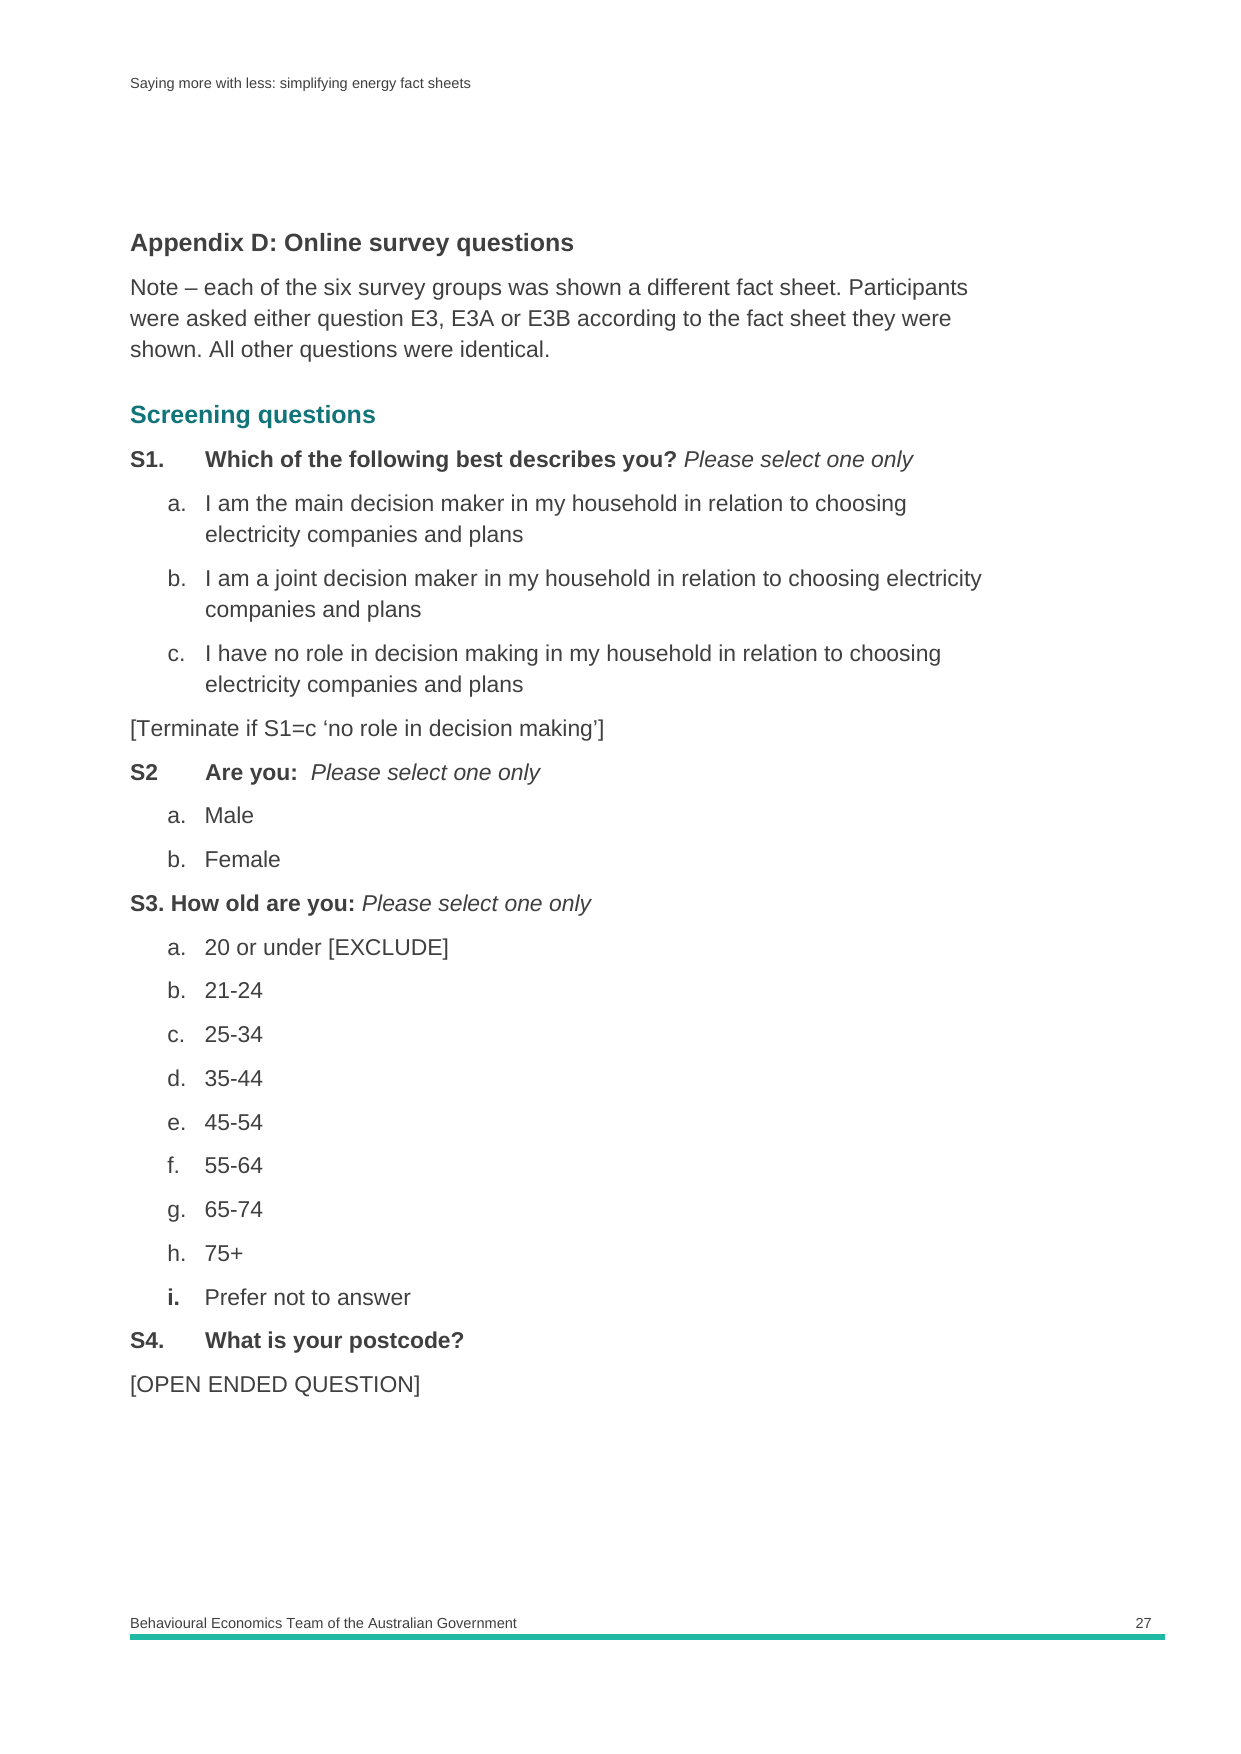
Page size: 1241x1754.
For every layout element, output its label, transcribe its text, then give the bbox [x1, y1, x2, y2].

text S4. What is your postcode? [130, 1323, 992, 1354]
list 35-44 [167, 1060, 992, 1091]
list Female [167, 841, 992, 873]
list Male [167, 798, 992, 829]
list 65-74 [167, 1191, 992, 1223]
list I am the main decision maker in my household in relation to choosing electricity companies and plans [167, 485, 992, 548]
text [Terminate if S1=c ‘no role in decision making’] [130, 710, 992, 741]
subtitle Screening questions [130, 400, 992, 429]
list 45-54 [167, 1104, 992, 1135]
list 25-34 [167, 1016, 992, 1048]
text [OPEN ENDED QUESTION] [130, 1366, 992, 1398]
list 20 or under [EXCLUDE] [167, 929, 992, 960]
list 55-64 [167, 1148, 992, 1179]
list I have no role in decision making in my household in relation to choosing electricity companies and plans [167, 635, 992, 698]
text S3. How old are you: Please select one only [130, 885, 992, 916]
list Prefer not to answer [167, 1279, 992, 1310]
list I am a joint decision maker in my household in relation to choosing electricity companies and plans [167, 560, 992, 623]
list 21-24 [167, 973, 992, 1004]
list 75+ [167, 1235, 992, 1266]
text S1. Which of the following best describes you? Please select one only [130, 441, 992, 473]
text Note – each of the six survey groups was shown a different fact sheet. Participants were asked either question E3, E3A or E3B according to the fact sheet they were shown. All other questions were identical. [130, 269, 992, 363]
text S2 Are you: Please select one only [130, 754, 992, 785]
text Appendix D: Online survey questions [130, 225, 992, 256]
